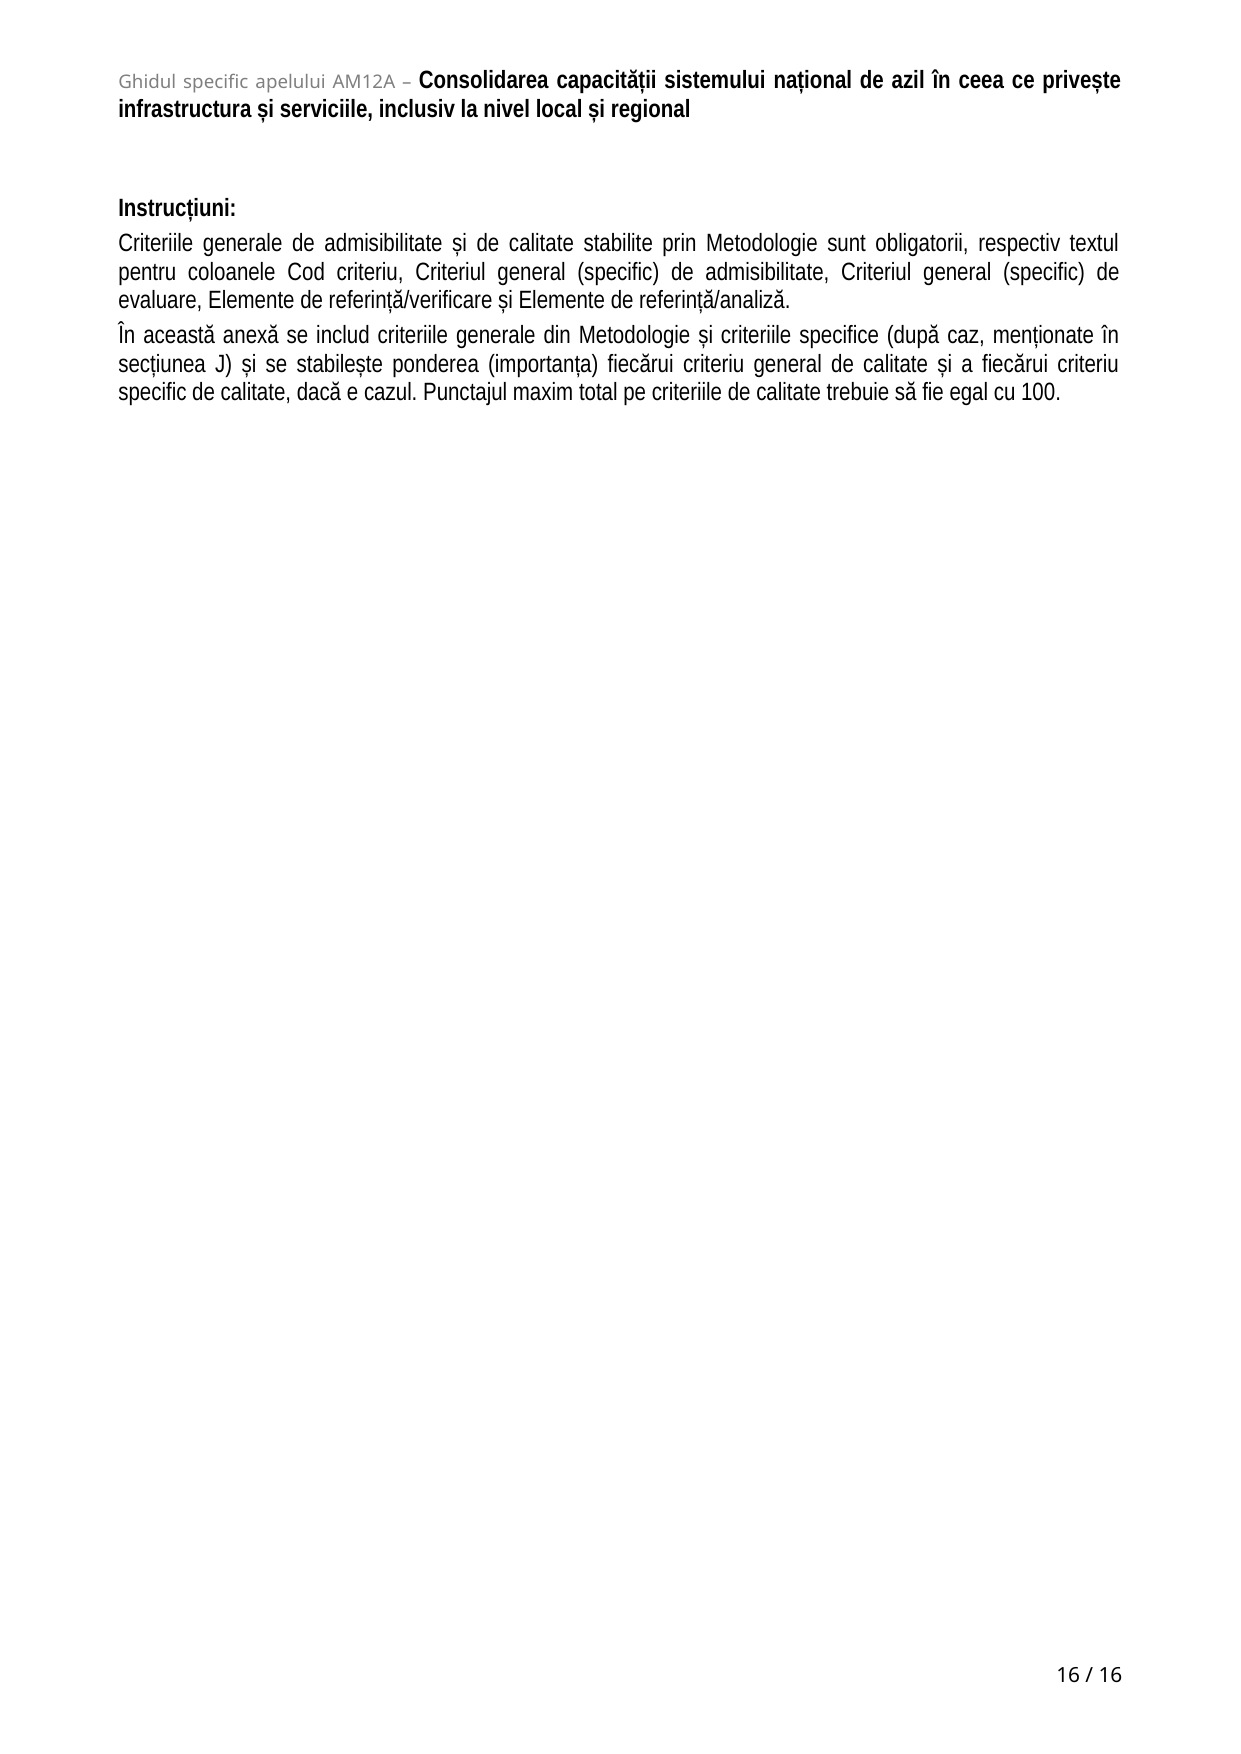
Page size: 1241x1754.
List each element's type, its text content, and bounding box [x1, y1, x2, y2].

text Criteriile generale de admisibilitate și de calitate stabilite prin Metodologie sunt obligatorii, respectiv textul pentru coloanele Cod criteriu, Criteriul general (specific) de admisibilitate, Criteriul general (specific) de evaluare, Elemente de referință/verificare și Elemente de referință/analiză. [118, 228, 1122, 314]
text Instrucțiuni: [118, 193, 1122, 222]
text În această anexă se includ criteriile generale din Metodologie și criteriile specifice (după caz, menționate în secțiunea J) și se stabilește ponderea (importanța) fiecărui criteriu general de calitate și a fiecărui criteriu specific de calitate, dacă e cazul. Punctajul maxim total pe criteriile de calitate trebuie să fie egal cu 100. [118, 320, 1122, 406]
